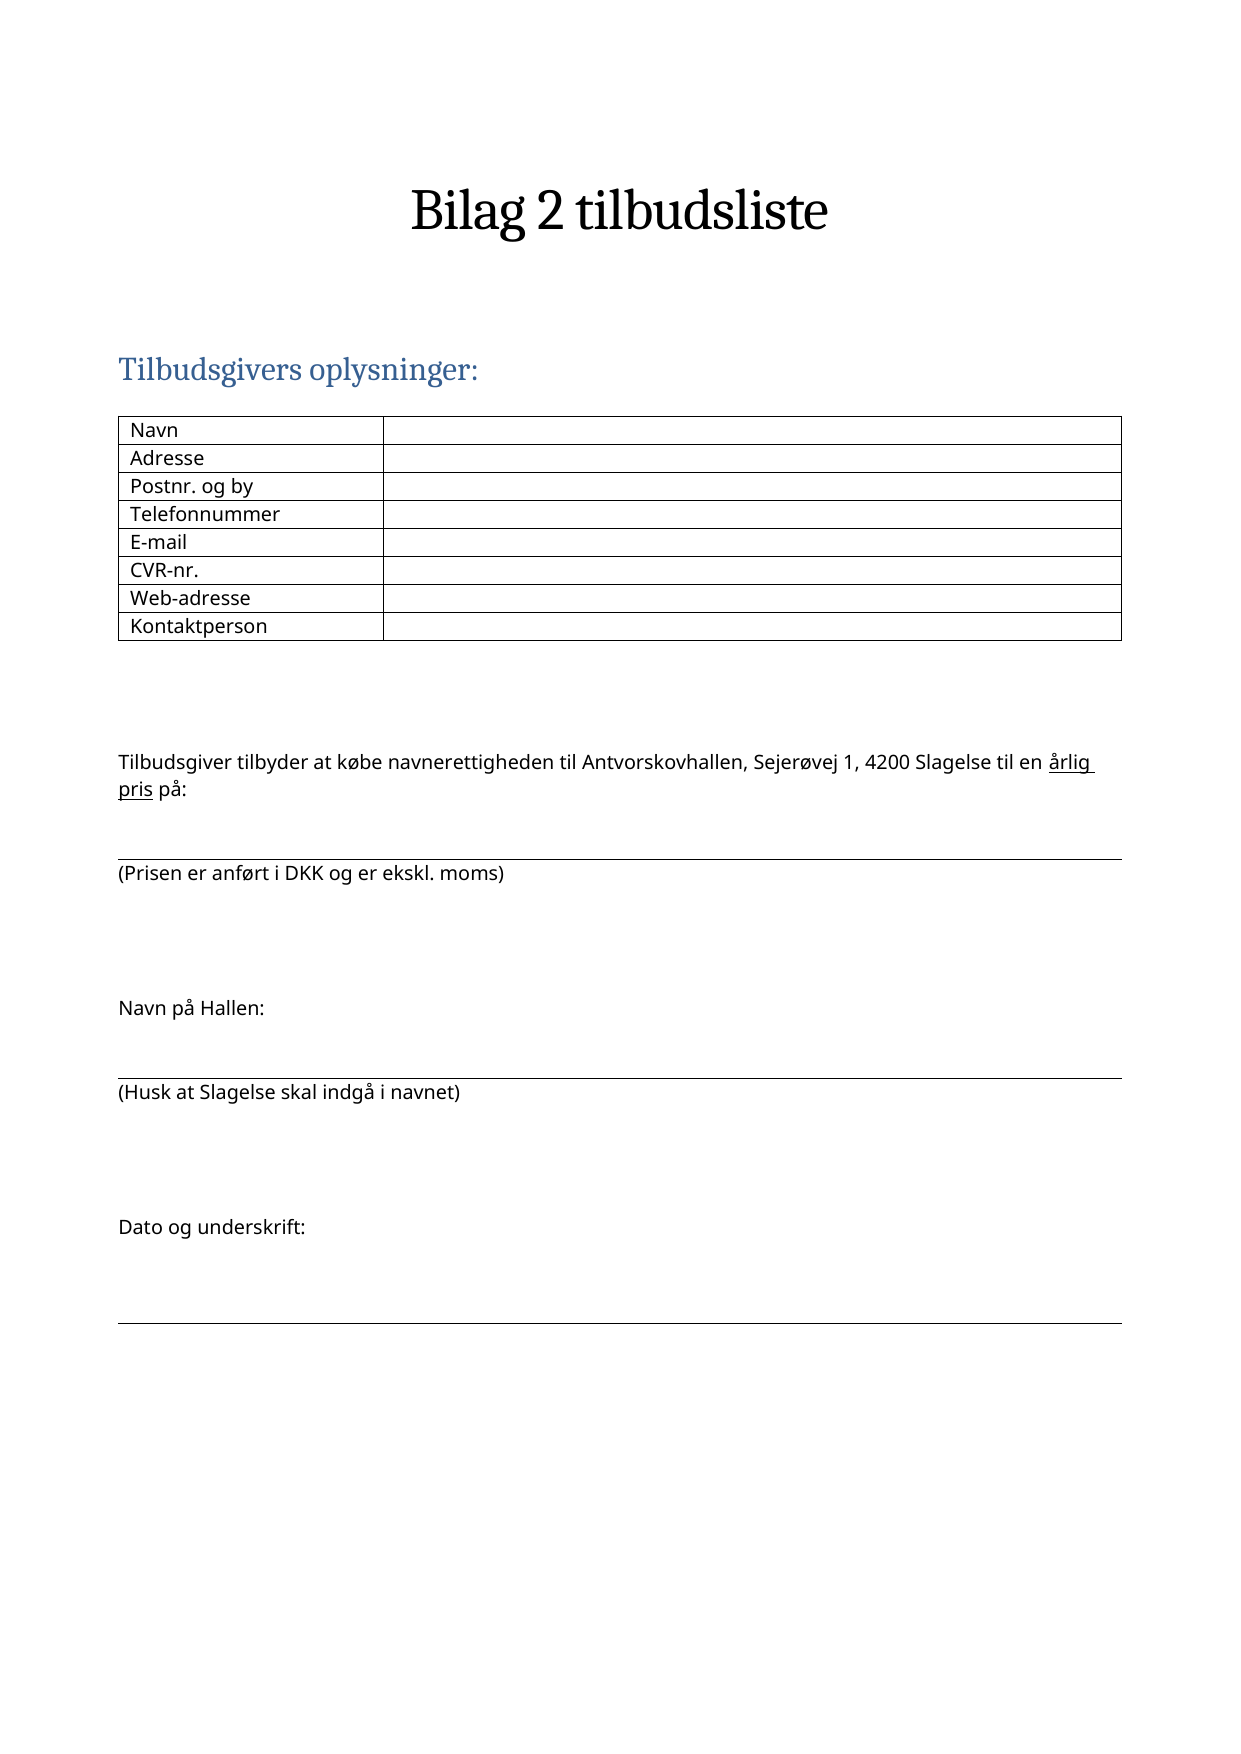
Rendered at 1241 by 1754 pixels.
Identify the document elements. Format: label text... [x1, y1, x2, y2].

table_cell [384, 501, 1121, 528]
table_header [384, 417, 1121, 443]
text (Prisen er anført i DKK og er ekskl. moms) [118, 860, 1122, 887]
text (Husk at Slagelse skal indgå i navnet) [118, 1079, 1122, 1106]
subtitle Tilbudsgivers oplysninger: [118, 350, 1122, 388]
table_cell [384, 529, 1121, 556]
table_cell [384, 557, 1121, 584]
table_cell Telefonnummer [119, 501, 383, 528]
table_cell Adresse [119, 445, 383, 472]
table_cell [384, 473, 1121, 499]
text Dato og underskrift: [118, 1213, 1122, 1241]
table_header Navn [119, 417, 383, 443]
text Tilbudsgiver tilbyder at købe navnerettigheden til Antvorskovhallen, Sejerøvej 1, 4200 Slagelse til en årlig pris på: [118, 749, 1122, 803]
table_cell Kontaktperson [119, 613, 383, 640]
table_cell Postnr. og by [119, 473, 383, 499]
table_cell E-mail [119, 529, 383, 556]
table_cell [384, 613, 1121, 640]
table_cell Web-adresse [119, 585, 383, 612]
table_cell CVR-nr. [119, 557, 383, 584]
title Bilag 2 tilbudsliste [118, 177, 1122, 244]
table_cell [384, 585, 1121, 612]
table_cell [384, 445, 1121, 472]
text Navn på Hallen: [118, 994, 1122, 1022]
